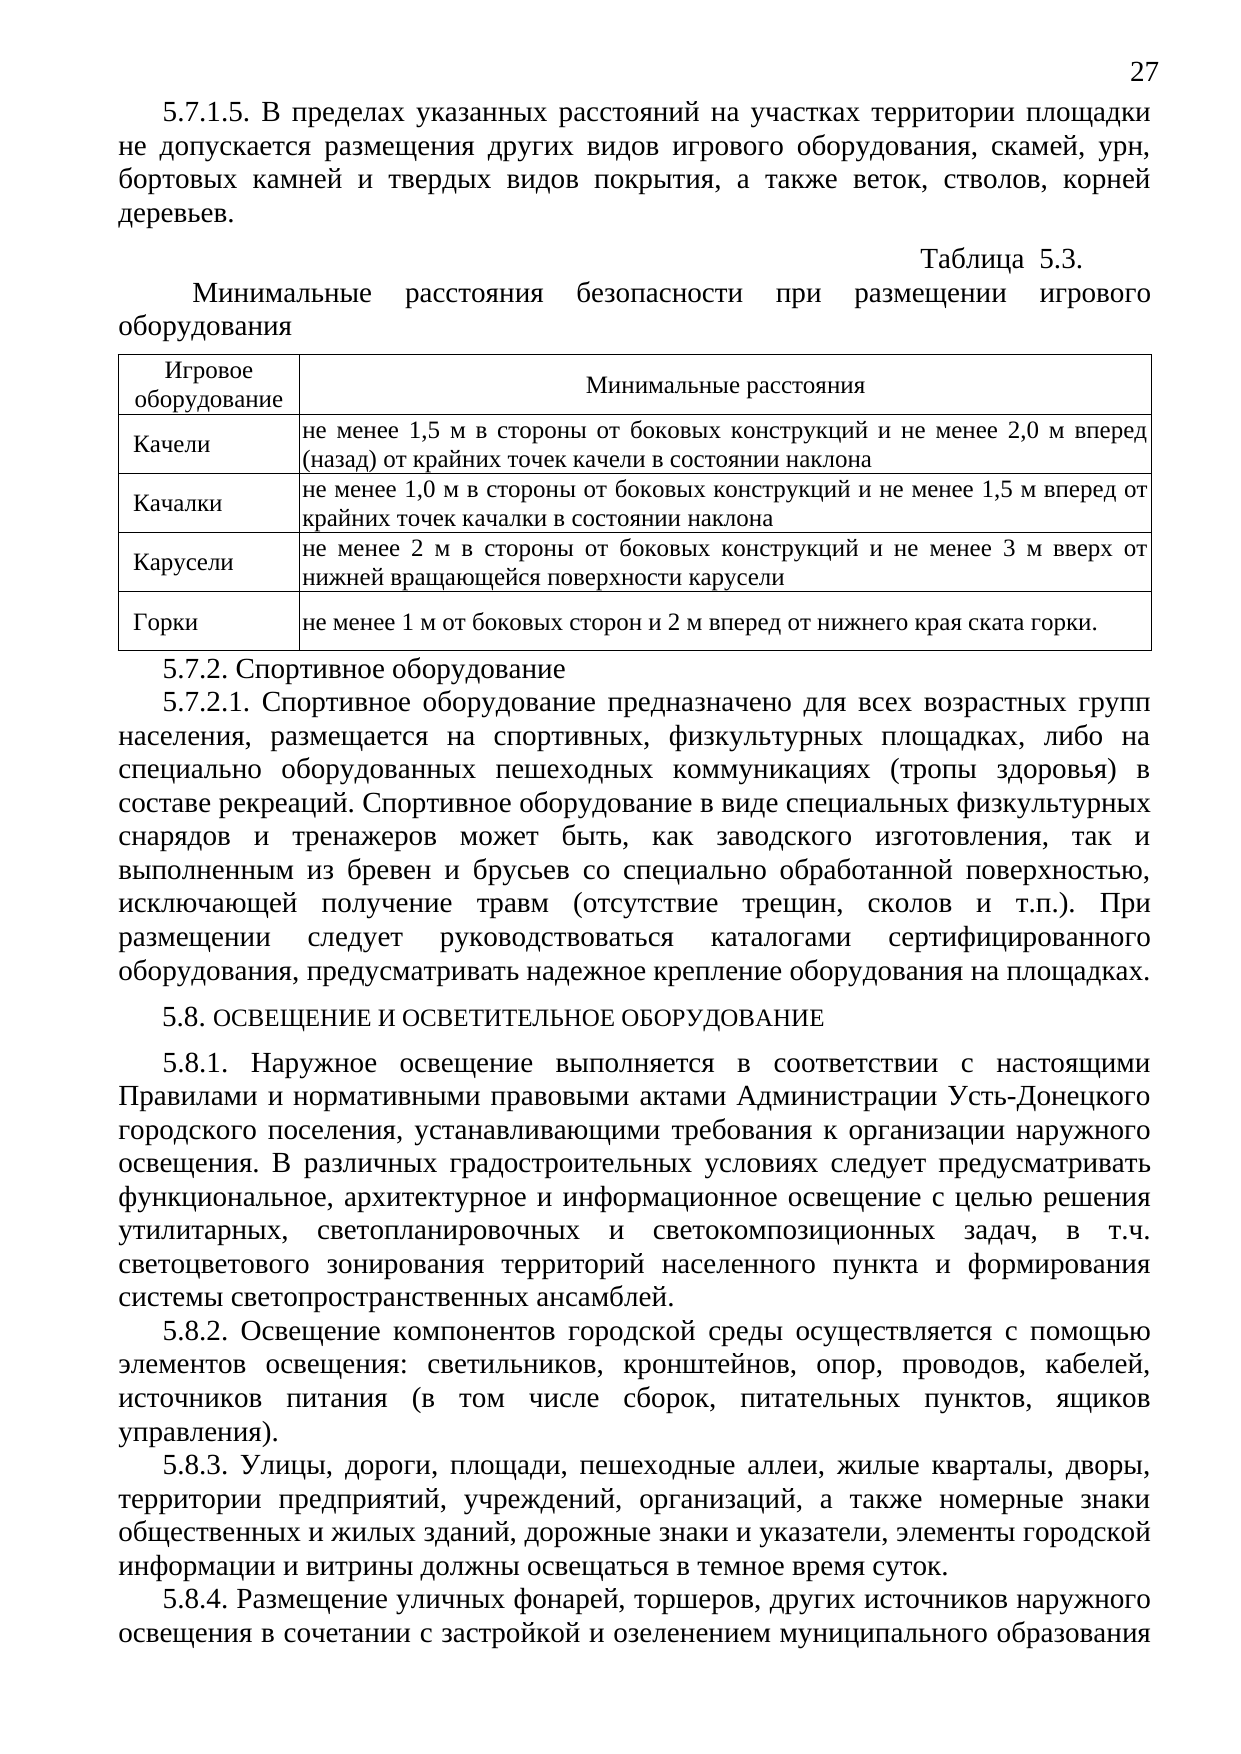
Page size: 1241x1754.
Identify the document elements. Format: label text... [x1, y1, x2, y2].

text 5.7.2. Спортивное оборудование [118, 651, 1152, 684]
text Таблица 5.3. [118, 241, 1152, 275]
text Минимальные расстояния безопасности при размещении игрового оборудования [118, 275, 1152, 342]
text 5.7.2.1. Спортивное оборудование предназначено для всех возрастных групп населения, размещается на спортивных, физкультурных площадках, либо на специально оборудованных пешеходных коммуникациях (тропы здоровья) в составе рекреаций. Спортивное оборудование в виде специальных физкультурных снарядов и тренажеров может быть, как заводского изготовления, так и выполненным из бревен и брусьев со специально обработанной поверхностью, исключающей получение травм (отсутствие трещин, сколов и т.п.). При размещении следует руководствоваться каталогами сертифицированного оборудования, предусматривать надежное крепление оборудования на площадках. [118, 684, 1152, 986]
text 5.7.1.5. В пределах указанных расстояний на участках территории площадки не допускается размещения других видов игрового оборудования, скамей, урн, бортовых камней и твердых видов покрытия, а также веток, стволов, корней деревьев. [118, 94, 1152, 229]
subtitle 5.8. ОСВЕЩЕНИЕ И ОСВЕТИТЕЛЬНОЕ ОБОРУДОВАНИЕ [118, 999, 1152, 1032]
text 5.8.3. Улицы, дороги, площади, пешеходные аллеи, жилые кварталы, дворы, территории предприятий, учреждений, организаций, а также номерные знаки общественных и жилых зданий, дорожные знаки и указатели, элементы городской информации и витрины должны освещаться в темное время суток. [118, 1447, 1152, 1581]
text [118, 1581, 1152, 1648]
table_cell не менее 1,0 м в стороны от боковых конструкций и не менее 1,5 м вперед от крайних точек качалки в состоянии наклона [300, 474, 1151, 532]
table_cell не менее 1,5 м в стороны от боковых конструкций и не менее 2,0 м вперед (назад) от крайних точек качели в состоянии наклона [300, 415, 1151, 472]
table_cell Карусели [119, 533, 299, 591]
table_cell Качалки [119, 474, 299, 532]
table_header Игровое оборудование [119, 355, 299, 413]
text 5.8.1. Наружное освещение выполняется в соответствии с настоящими Правилами и нормативными правовыми актами Администрации Усть-Донецкого городского поселения, устанавливающими требования к организации наружного освещения. В различных градостроительных условиях следует предусматривать функциональное, архитектурное и информационное освещение с целью решения утилитарных, светопланировочных и светокомпозиционных задач, в т.ч. светоцветового зонирования территорий населенного пункта и формирования системы светопространственных ансамблей. [118, 1045, 1152, 1313]
table_cell не менее 1 м от боковых сторон и 2 м вперед от нижнего края ската горки. [300, 592, 1151, 650]
text 5.8.2. Освещение компонентов городской среды осуществляется с помощью элементов освещения: светильников, кронштейнов, опор, проводов, кабелей, источников питания (в том числе сборок, питательных пунктов, ящиков управления). [118, 1313, 1152, 1447]
table_cell Качели [119, 415, 299, 472]
table_header Минимальные расстояния [300, 355, 1151, 413]
table_cell Горки [119, 592, 299, 650]
table_cell не менее 2 м в стороны от боковых конструкций и не менее 3 м вверх от нижней вращающейся поверхности карусели [300, 533, 1151, 591]
